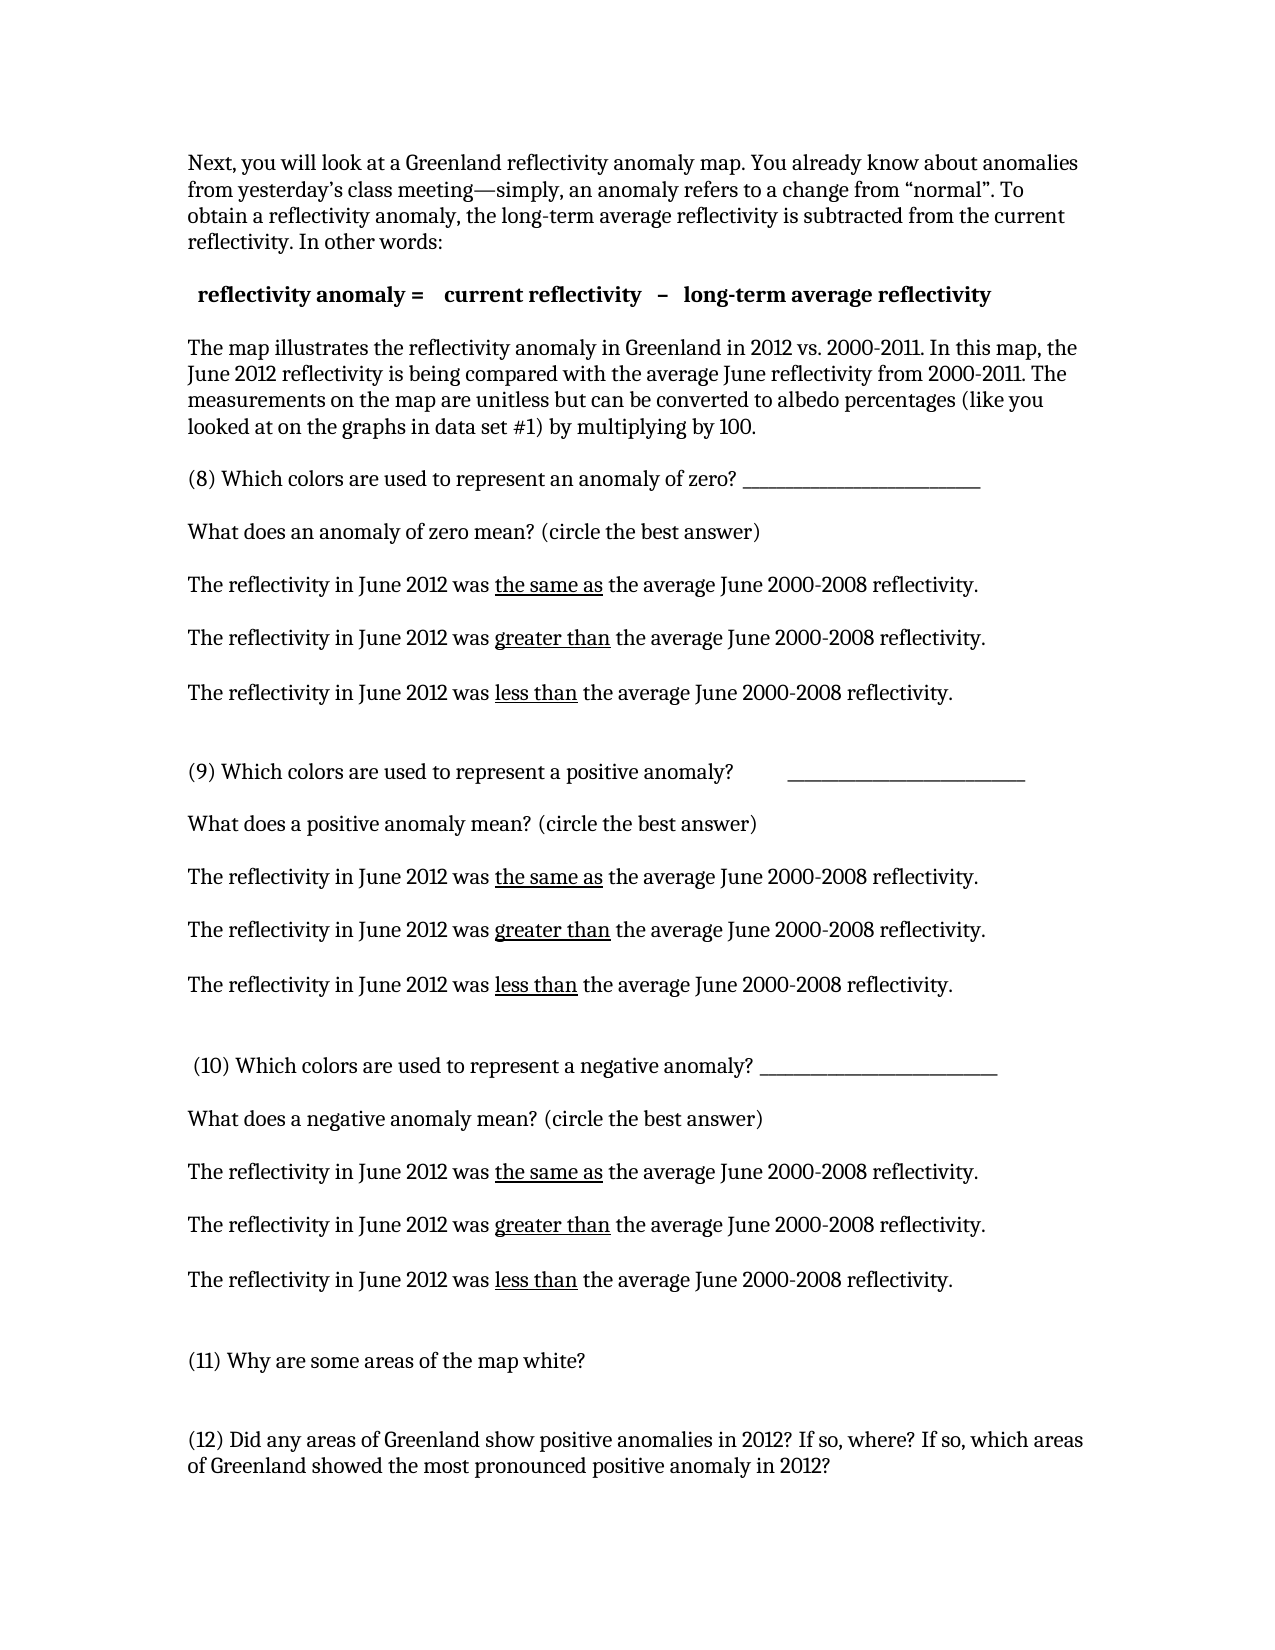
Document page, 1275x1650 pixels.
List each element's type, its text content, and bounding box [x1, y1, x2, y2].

text The reflectivity in June 2012 was greater than the average June 2000-2008 reflectivity. [187, 1211, 1087, 1266]
text The reflectivity in June 2012 was less than the average June 2000-2008 reflectivity. [187, 972, 1087, 1053]
text Next, you will look at a Greenland reflectivity anomaly map. You already know about anomalies from yesterday’s class meeting—simply, an anomaly refers to a change from “normal”. To obtain a reflectivity anomaly, the long-term average reflectivity is subtracted from the current reflectivity. In other words: reflectivity anomaly = current reflectivity – long-term average reflectivity [187, 150, 1087, 308]
text (11) Why are some areas of the map white? [187, 1348, 1087, 1374]
text The reflectivity in June 2012 was greater than the average June 2000-2008 reflectivity. [187, 624, 1087, 679]
text The reflectivity in June 2012 was less than the average June 2000-2008 reflectivity. (9) Which colors are used to represent a positive anomaly? ____________________________ What does a positive anomaly mean? (circle the best answer) The reflectivity in June 2012 was the same as the average June 2000-2008 reflectivity. [187, 679, 1087, 890]
text The reflectivity in June 2012 was greater than the average June 2000-2008 reflectivity. [187, 917, 1087, 972]
text (10) Which colors are used to represent a negative anomaly? ____________________________ What does a negative anomaly mean? (circle the best answer) The reflectivity in June 2012 was the same as the average June 2000-2008 reflectivity. [187, 1053, 1087, 1185]
text The map illustrates the reflectivity anomaly in Greenland in 2012 vs. 2000-2011. In this map, the June 2012 reflectivity is being compared with the average June reflectivity from 2000-2011. The measurements on the map are unitless but can be converted to albedo percentages (like you looked at on the graphs in data set #1) by multiplying by 100. [187, 334, 1087, 440]
text The reflectivity in June 2012 was less than the average June 2000-2008 reflectivity. [187, 1266, 1087, 1322]
text (12) Did any areas of Greenland show positive anomalies in 2012? If so, where? If so, which areas of Greenland showed the most pronounced positive anomaly in 2012? [187, 1427, 1087, 1480]
text The reflectivity in June 2012 was the same as the average June 2000-2008 reflectivity. [187, 572, 1087, 598]
text (8) Which colors are used to represent an anomaly of zero? ____________________________ What does an anomaly of zero mean? (circle the best answer) [187, 466, 1087, 545]
